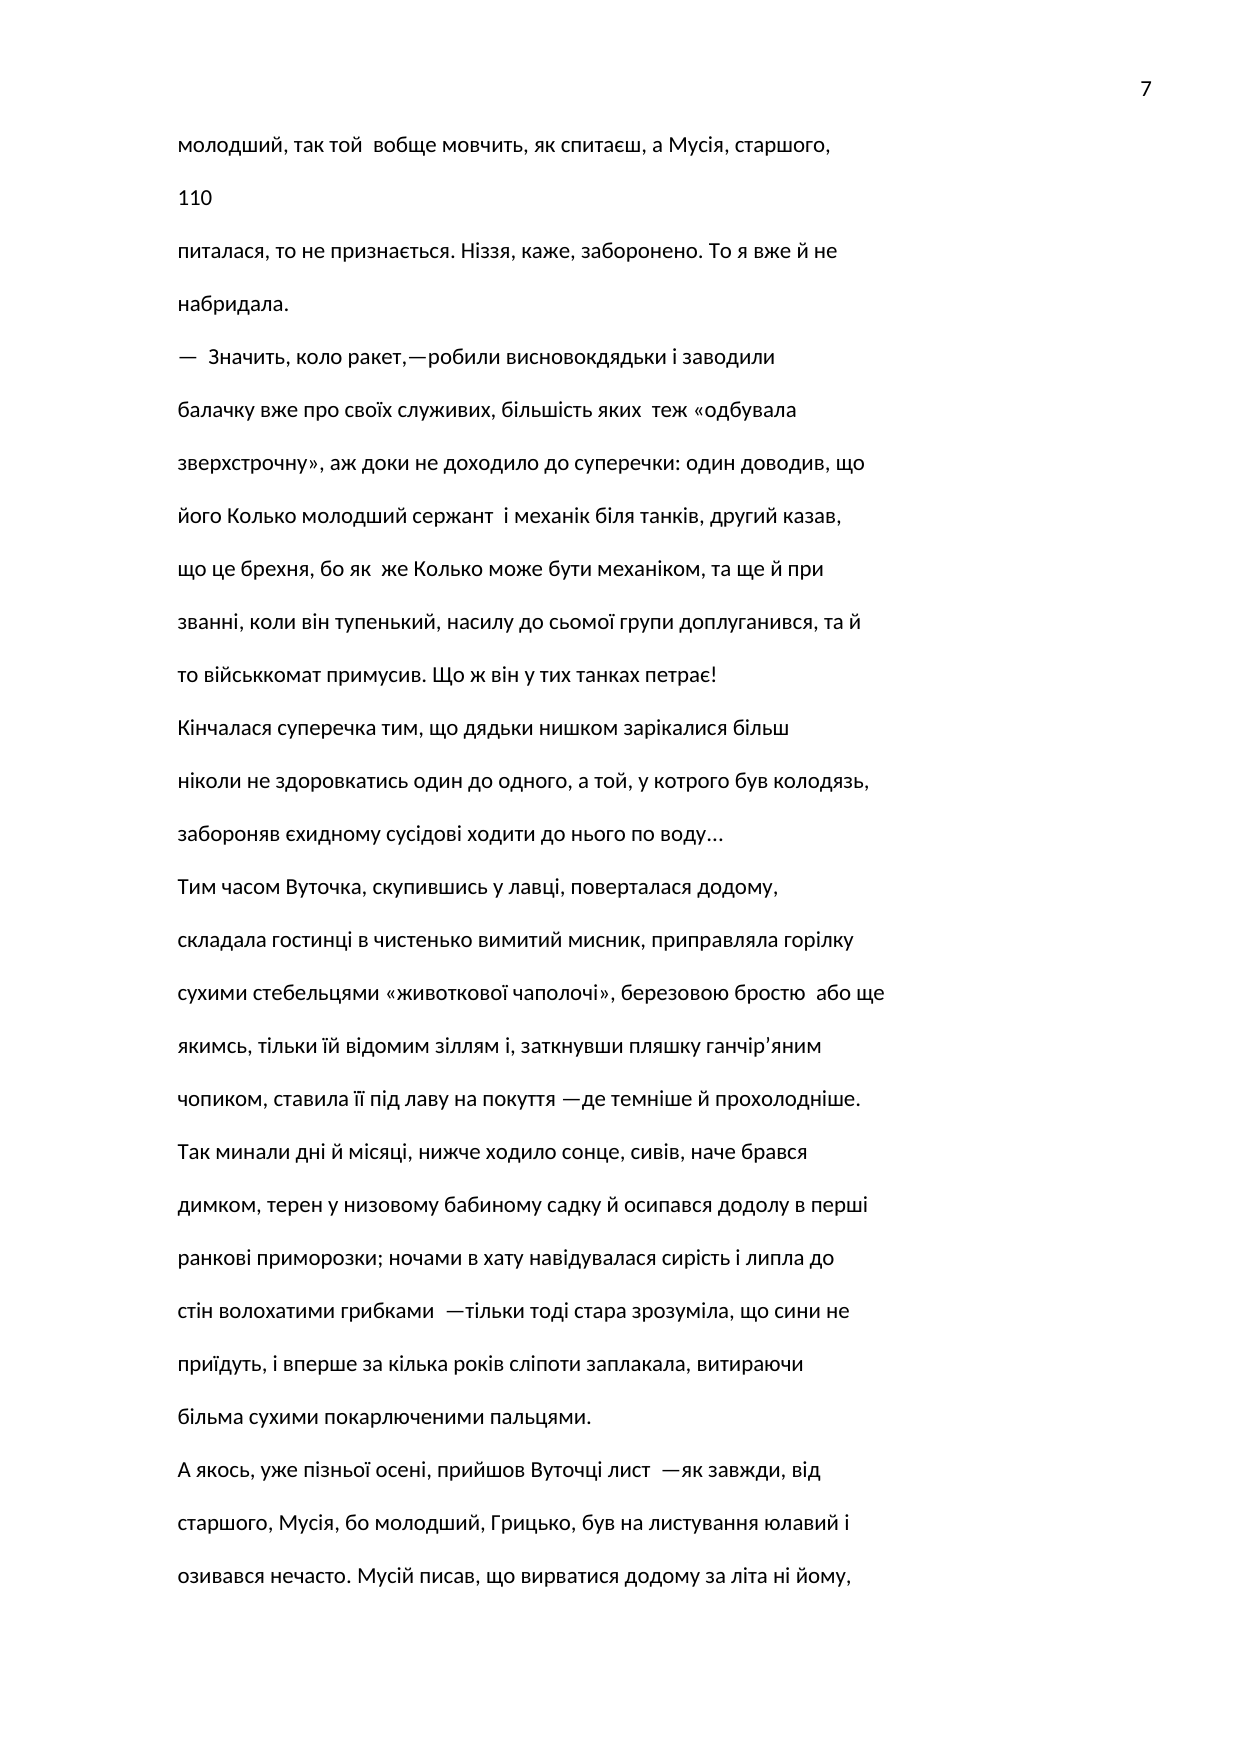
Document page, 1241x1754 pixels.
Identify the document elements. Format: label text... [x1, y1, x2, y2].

text набридала. [177, 289, 1152, 317]
text складала гостинці в чистенько вимитий мисник, приправляла горілку [177, 925, 1152, 953]
text балачку вже про своїх служивих, більшість яких теж «одбувала [177, 395, 1152, 423]
text А якось, уже пізньої осені, прийшов Вуточці лист —як завжди, від [177, 1455, 1152, 1483]
text димком, терен у низовому бабиному садку й осипався додолу в перші [177, 1190, 1152, 1218]
text озивався нечасто. Мусій писав, що вирватися додому за літа ні йому, [177, 1561, 1152, 1589]
text стін волохатими грибками —тільки тоді стара зрозуміла, що сини не [177, 1296, 1152, 1324]
text якимсь, тільки їй відомим зіллям і, заткнувши пляшку ганчір’яним [177, 1031, 1152, 1059]
text сухими стебельцями «животкової чаполочі», березовою бростю або ще [177, 978, 1152, 1006]
text старшого, Мусія, бо молодший, Грицько, був на листування юлавий і [177, 1508, 1152, 1536]
text Тим часом Вуточка, скупившись у лавці, поверталася додому, [177, 872, 1152, 900]
text Кінчалася суперечка тим, що дядьки нишком зарікалися більш [177, 713, 1152, 741]
text ранкові приморозки; ночами в хату навідувалася сирість і липла до [177, 1243, 1152, 1271]
text більма сухими покарлюченими пальцями. [177, 1402, 1152, 1430]
text що це брехня, бо як же Колько може бути механіком, та ще й при [177, 554, 1152, 582]
text чопиком, ставила її під лаву на покуття —де темніше й прохолодніше. [177, 1084, 1152, 1112]
text званні, коли він тупенький, насилу до сьомої групи доплуганився, та й [177, 607, 1152, 635]
text то військкомат примусив. Що ж він у тих танках петрає! [177, 660, 1152, 688]
text його Колько молодший сержант і механік біля танків, другий казав, [177, 501, 1152, 529]
text Так минали дні й місяці, нижче ходило сонце, сивів, наче брався [177, 1137, 1152, 1165]
text приїдуть, і вперше за кілька років сліпоти заплакала, витираючи [177, 1349, 1152, 1377]
text 110 [177, 183, 1152, 211]
text зверхстрочну», аж доки не доходило до суперечки: один доводив, що [177, 448, 1152, 476]
text молодший, так той вобще мовчить, як спитаєш, а Мусія, старшого, [177, 130, 1152, 158]
text — Значить, коло ракет,—робили висновокдядьки і заводили [177, 342, 1152, 370]
text питалася, то не признається. Ніззя, каже, заборонено. То я вже й не [177, 236, 1152, 264]
text забороняв єхидному сусідові ходити до нього по воду... [177, 819, 1152, 847]
text ніколи не здоровкатись один до одного, а той, у котрого був колодязь, [177, 766, 1152, 794]
